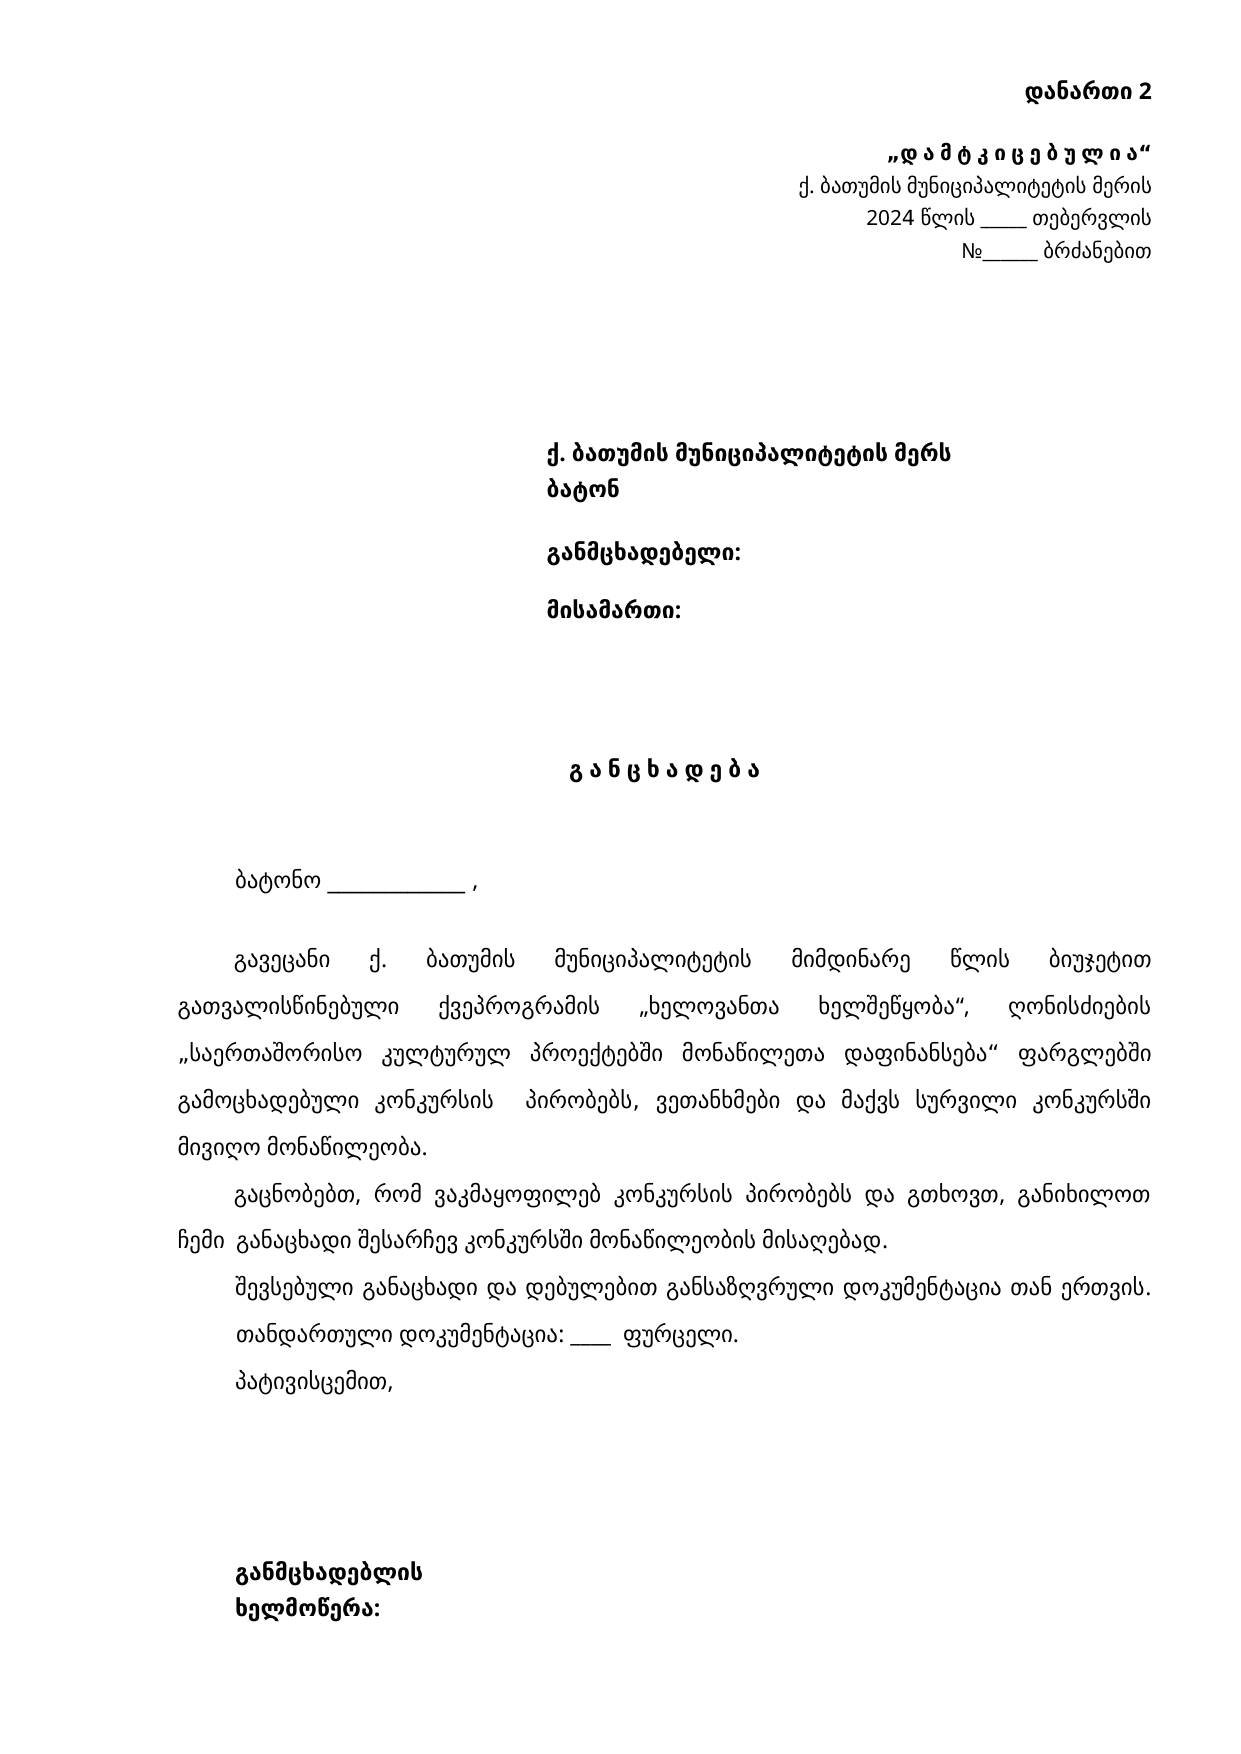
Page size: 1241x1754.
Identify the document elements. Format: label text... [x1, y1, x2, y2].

text გაცნობებთ, რომ ვაკმაყოფილებ კონკურსის პირობებს და გთხოვთ, განიხილოთ ჩემი განაცხადი შესარჩევ კონკურსში მონაწილეობის მისაღებად. [177, 1177, 1152, 1256]
text 2024 წლის _____ თებერვლის №______ ბრძანებით [777, 203, 1152, 264]
text „დ ა მ ტ კ ი ც ე ბ უ ლ ი ა“ [777, 138, 1152, 167]
text შევსებული განაცხადი და დებულებით განსაზღვრული დოკუმენტაცია თან ერთვის. თანდართული დოკუმენტაცია: ____ ფურცელი. [235, 1271, 1152, 1349]
text ქ. ბათუმის მუნიციპალიტეტის მერის [777, 171, 1152, 199]
subtitle გ ა ნ ც ხ ა დ ე ბ ა [177, 753, 1152, 784]
text დანართი 2 [177, 75, 1152, 106]
text ბატონო ____________ , [235, 864, 1152, 895]
text ქ. ბათუმის მუნიციპალიტეტის მერს [546, 437, 1152, 469]
text ბატონ [546, 473, 1152, 504]
text გავეცანი ქ. ბათუმის მუნიციპალიტეტის მიმდინარე წლის ბიუჯეტით გათვალისწინებული ქვეპროგრამის „ხელოვანთა ხელშეწყობა“, ღონისძიების „საერთაშორისო კულტურულ პროექტებში მონაწილეთა დაფინანსება“ ფარგლებში გამოცხადებული კონკურსის პირობებს, ვეთანხმები და მაქვს სურვილი კონკურსში მივიღო მონაწილეობა. [177, 943, 1152, 1162]
text განმცხადებლის ხელმოწერა: [235, 1556, 563, 1623]
text პატივისცემით, [235, 1365, 563, 1396]
text განმცხადებელი: [546, 536, 1152, 567]
text მისამართი: [546, 594, 1152, 625]
